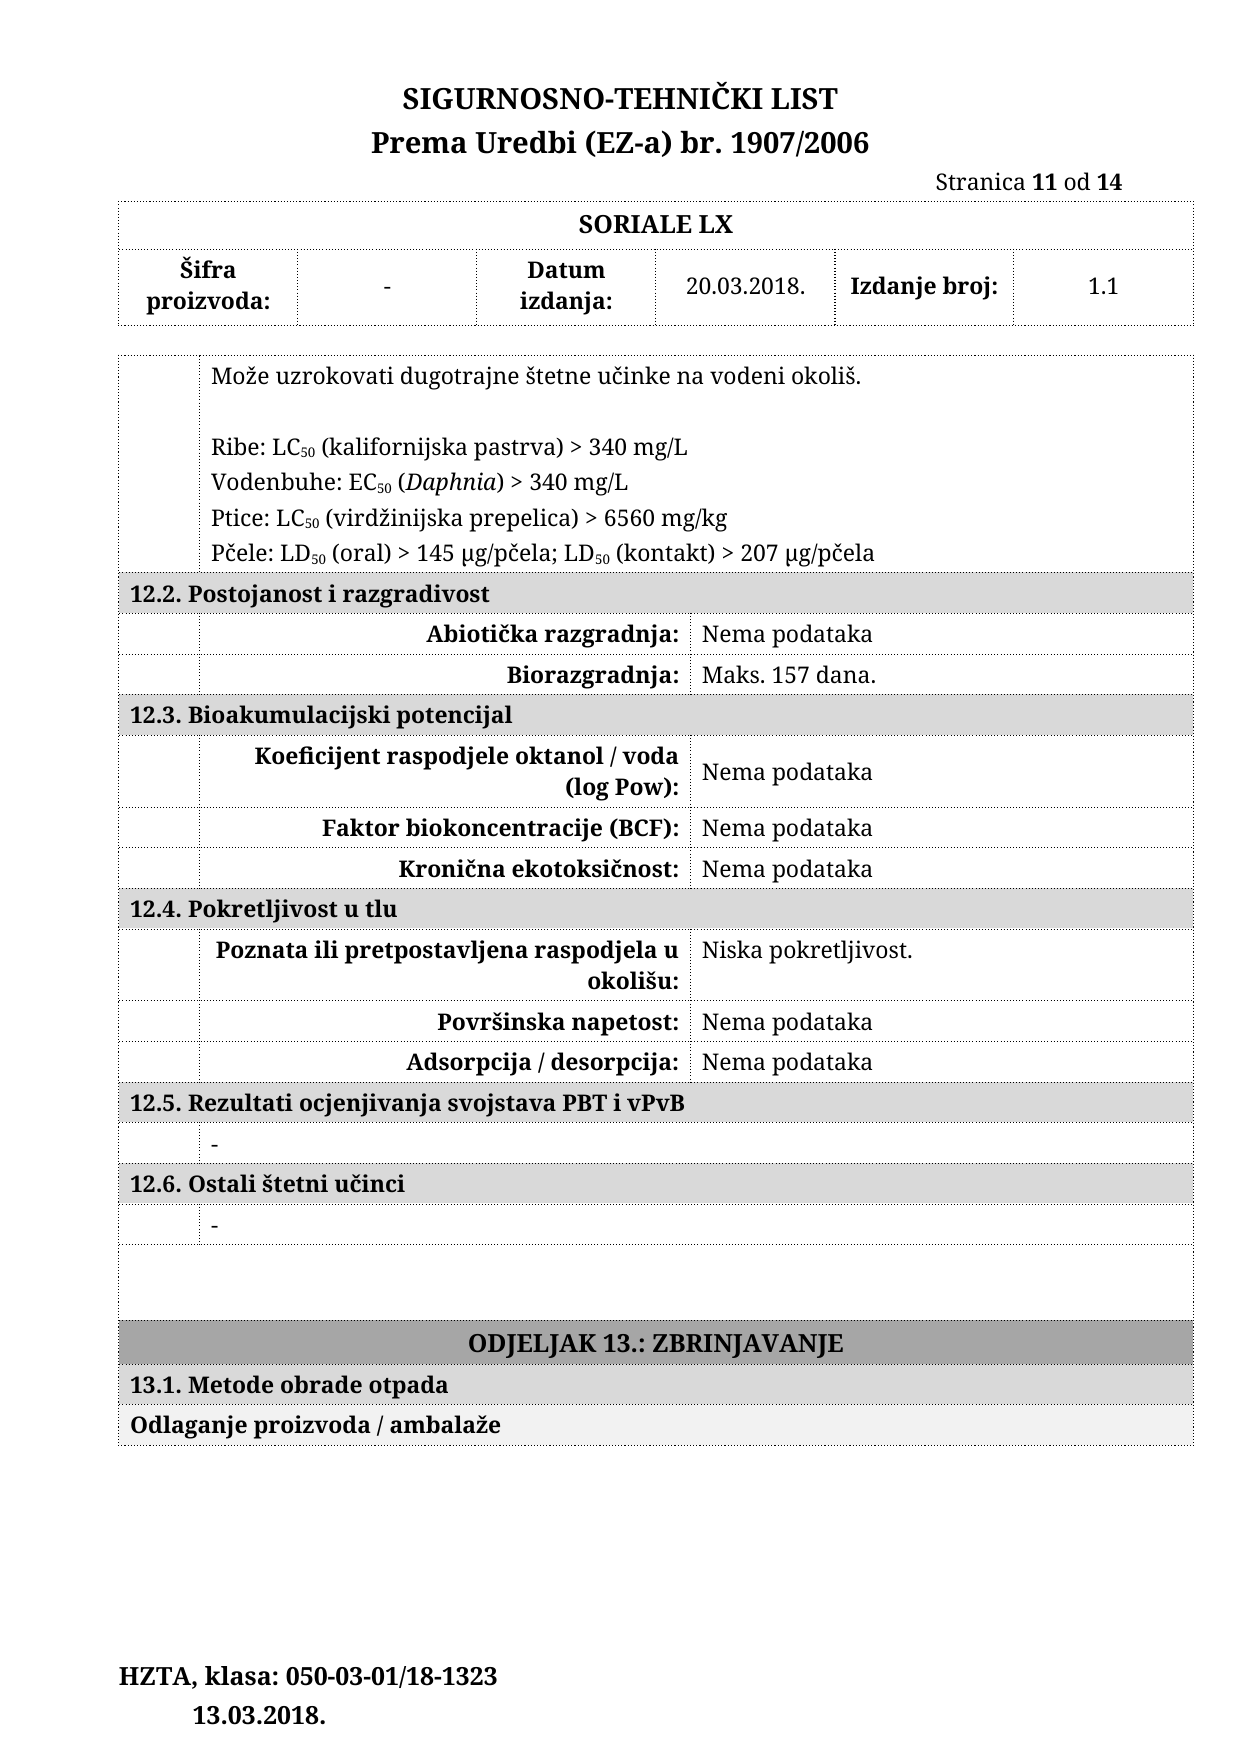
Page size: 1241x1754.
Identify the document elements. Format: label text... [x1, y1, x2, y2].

table_cell Kronična ekotoksičnost: [200, 847, 690, 888]
table_cell Nema podataka [690, 807, 1193, 847]
table_cell - [200, 1122, 1193, 1163]
table_cell Koeficijent raspodjele oktanol / voda (log Pow): [200, 735, 690, 807]
table_cell [119, 1204, 199, 1244]
table_cell [119, 1041, 199, 1082]
table_cell Odlaganje proizvoda / ambalaže [119, 1404, 1193, 1445]
table_cell 12.6. Ostali štetni učinci [119, 1163, 1193, 1203]
table_cell Abiotička razgradnja: [200, 613, 690, 653]
table_cell Nema podataka [690, 1000, 1193, 1041]
table_cell Poznata ili pretpostavljena raspodjela u okolišu: [200, 929, 690, 1000]
table_cell Površinska napetost: [200, 1000, 690, 1041]
table_cell [119, 929, 199, 1000]
table_cell [119, 1122, 199, 1163]
table_cell Maks. 157 dana. [690, 654, 1193, 694]
table_cell Može uzrokovati dugotrajne štetne učinke na vodeni okoliš. Ribe: LC50 (kalifornijska pastrva) > 340 mg/L Vodenbuhe: EC50 (Daphnia) > 340 mg/L Ptice: LC50 (virdžinijska prepelica) > 6560 mg/kg Pčele: LD50 (oral) > 145 μg/pčela; LD50 (kontakt) > 207 μg/pčela [200, 355, 1193, 572]
table_cell Biorazgradnja: [200, 654, 690, 694]
table_cell Nema podataka [690, 847, 1193, 888]
table_cell 12.5. Rezultati ocjenjivanja svojstava PBT i vPvB [119, 1082, 1193, 1122]
table_cell Nema podataka [690, 1041, 1193, 1082]
table_cell [119, 1000, 199, 1041]
table_cell [119, 355, 199, 572]
table_cell [119, 654, 199, 694]
table_cell 12.3. Bioakumulacijski potencijal [119, 694, 1193, 735]
table_cell Niska pokretljivost. [690, 929, 1193, 1000]
table_cell Nema podataka [690, 613, 1193, 653]
table_cell [119, 807, 199, 847]
table_cell [119, 613, 199, 653]
table_cell [119, 847, 199, 888]
table_cell Adsorpcija / desorpcija: [200, 1041, 690, 1082]
table_cell ODJELJAK 13.: ZBRINJAVANJE [119, 1320, 1193, 1364]
table_cell Faktor biokoncentracije (BCF): [200, 807, 690, 847]
table_cell 13.1. Metode obrade otpada [119, 1364, 1193, 1404]
table_cell 12.4. Pokretljivost u tlu [119, 888, 1193, 928]
table_cell [119, 735, 199, 807]
table_cell 12.2. Postojanost i razgradivost [119, 572, 1193, 613]
table_cell Nema podataka [690, 735, 1193, 807]
table_cell - [200, 1204, 1193, 1244]
table_cell [119, 1244, 1193, 1320]
